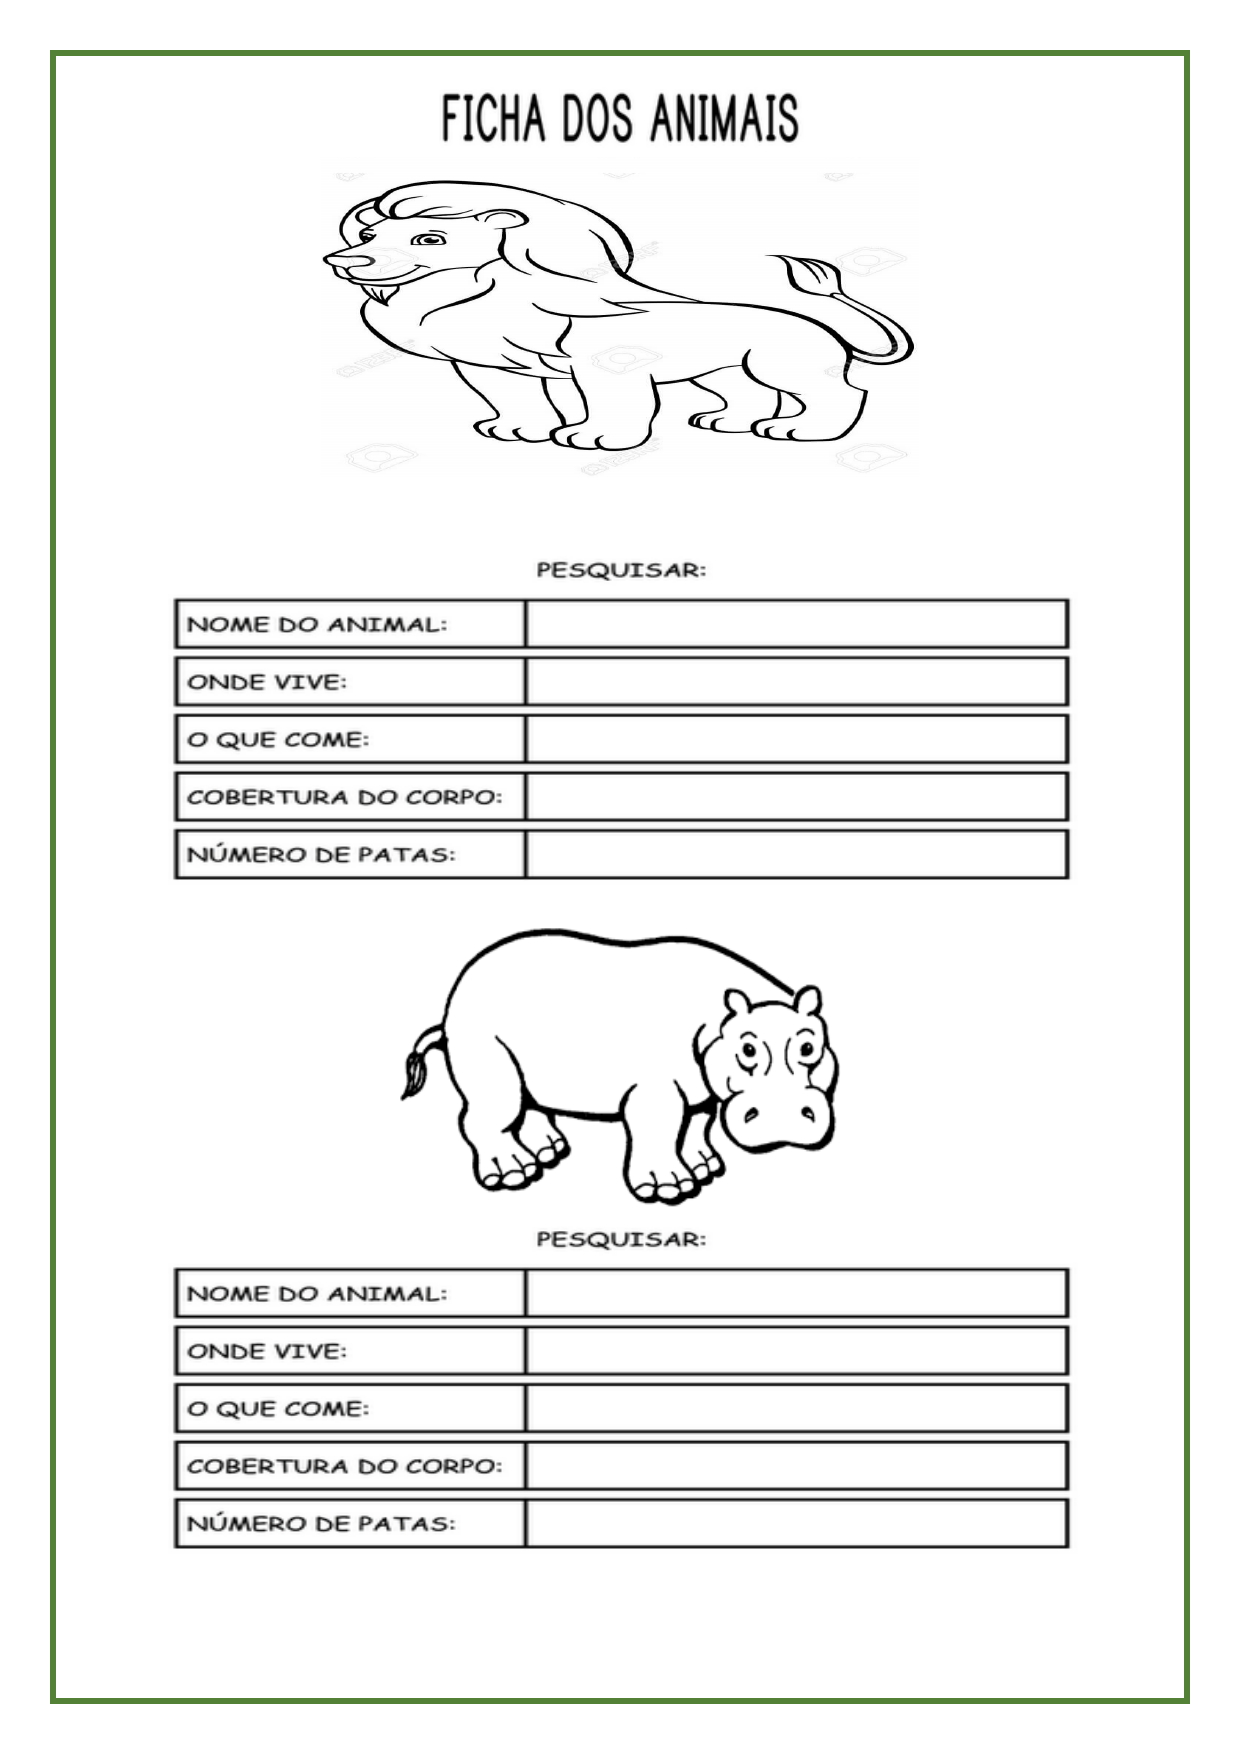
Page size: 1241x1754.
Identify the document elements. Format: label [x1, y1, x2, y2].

picture [271, 75, 969, 154]
picture [160, 541, 1080, 886]
picture [399, 927, 841, 1208]
picture [321, 157, 920, 478]
picture [160, 1211, 1080, 1556]
